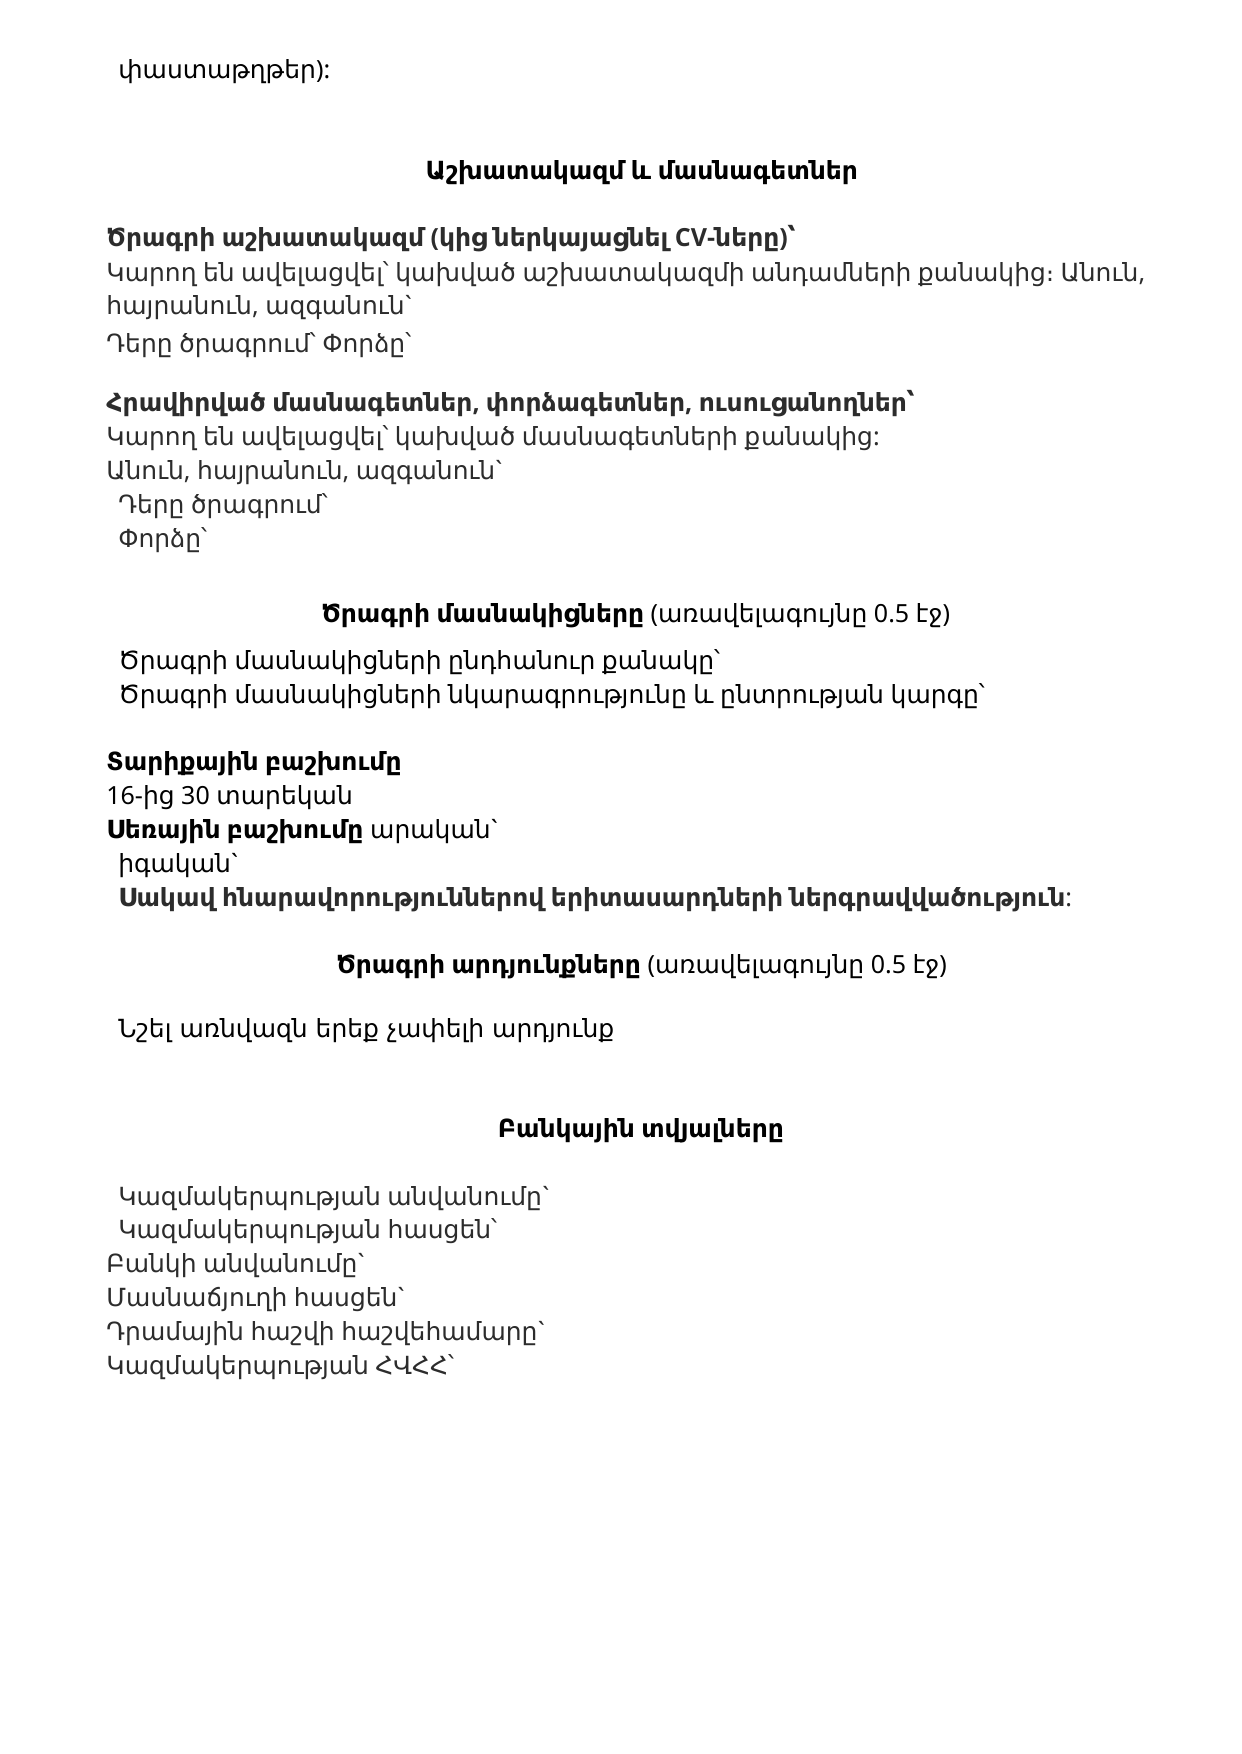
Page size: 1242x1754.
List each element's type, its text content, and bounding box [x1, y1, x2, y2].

text Տարիքային բաշխումը [106, 743, 1174, 778]
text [118, 52, 1167, 86]
text Բանկի անվանումը` [106, 1246, 1175, 1279]
text Նշել առնվազն երեք չափելի արդյունք [118, 1014, 1164, 1044]
text Ծրագրի մասնակիցների ընդհանուր քանակը՝ [118, 643, 1174, 677]
text Հրավիրված մասնագետներ, փորձագետներ, ուսուցանողներ՝ [106, 385, 1166, 419]
text Ծրագրի արդյունքները (առավելագույնը 0.5 էջ) [118, 946, 1164, 980]
text Կազմակերպության ՀՎՀՀ՝ [106, 1348, 1174, 1382]
text Ծրագրի աշխատակազմ (կից ներկայացնել CV-ները)՝ [106, 220, 1166, 254]
text իգական` [118, 846, 1174, 879]
text Դերը ծրագրում՝ Փորձը՝ [106, 325, 1166, 359]
text Սեռային բաշխումը արական` [106, 812, 1175, 846]
text Կարող են ավելացվել՝ կախված մասնագետների քանակից: [106, 419, 1175, 453]
text Դրամային հաշվի հաշվեհամարը` [106, 1314, 1174, 1348]
text Բանկային տվյալները [106, 1111, 1175, 1145]
text Կարող են ավելացվել՝ կախված աշխատակազմի անդամների քանակից։ Անուն, հայրանուն, ազգանուն` [106, 254, 1175, 322]
text 16-ից 30 տարեկան [106, 778, 1175, 812]
text Ծրագրի մասնակիցների նկարագրությունը և ընտրության կարգը՝ [118, 677, 1174, 710]
text Դերը ծրագրում՝ Փորձը՝ [118, 487, 418, 554]
text Սակավ հնարավորություններով երիտասարդների ներգրավվածություն: [118, 879, 1174, 913]
text Կազմակերպության անվանումը` [118, 1178, 1174, 1212]
text Աշխատակազմ և մասնագետներ [106, 152, 1177, 187]
text Կազմակերպության հասցեն՝ [118, 1212, 1174, 1246]
text Ծրագրի մասնակիցները (առավելագույնը 0.5 էջ) [106, 596, 1164, 630]
text Մասնաճյուղի հասցեն` [106, 1279, 1175, 1314]
text Անուն, հայրանուն, ազգանուն` [106, 453, 1166, 487]
